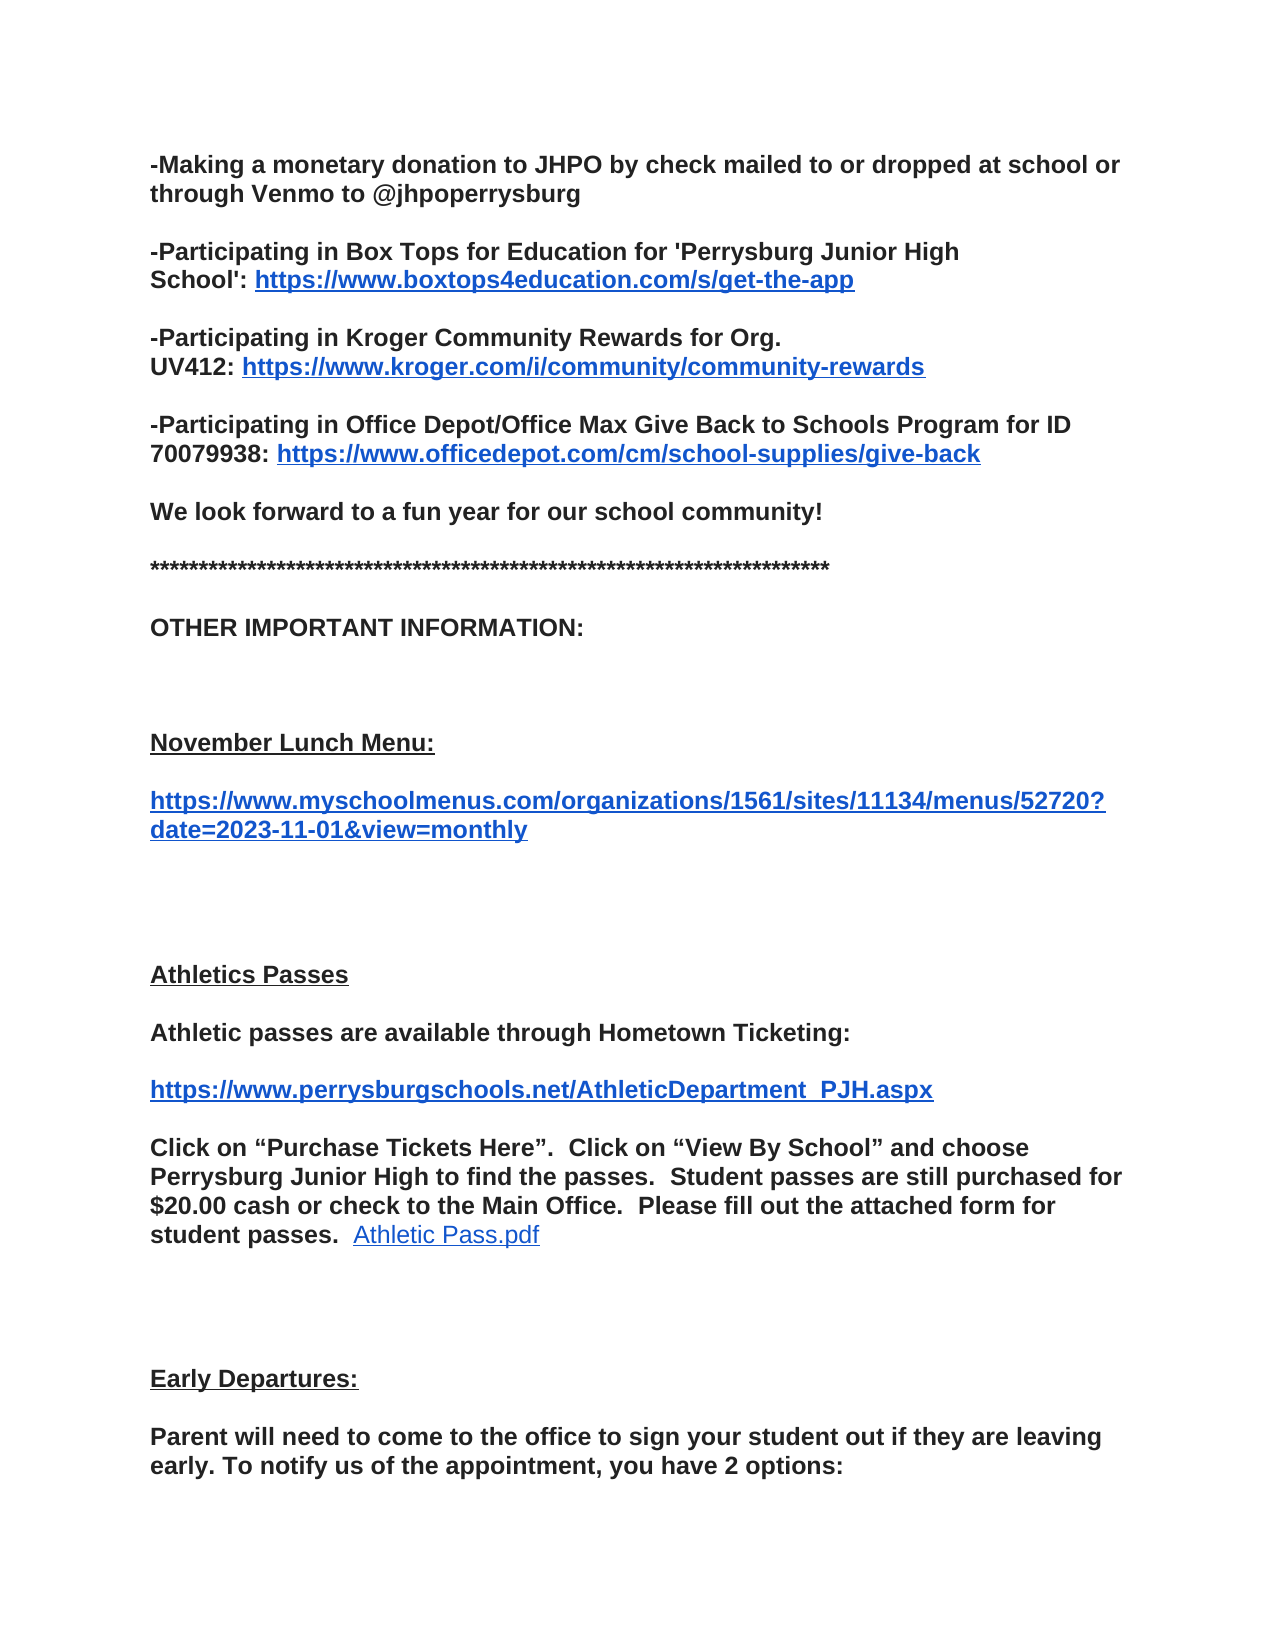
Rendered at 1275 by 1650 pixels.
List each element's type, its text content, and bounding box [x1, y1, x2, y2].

text https://www.perrysburgschools.net/AthleticDepartment_PJH.aspx [150, 1075, 1125, 1104]
text We look forward to a fun year for our school community! [150, 497, 1125, 525]
text Athletics Passes [150, 959, 1125, 988]
text OTHER IMPORTANT INFORMATION: [150, 612, 1125, 641]
text -Participating in Box Tops for Education for 'Perrysburg Junior High School': https://www.boxtops4education.com/s/get-the-app [150, 237, 1125, 294]
text Early Departures: [150, 1364, 1125, 1393]
text -Participating in Kroger Community Rewards for Org. UV412: https://www.kroger.com/i/community/community-rewards [150, 323, 1125, 381]
text Athletic passes are available through Hometown Ticketing: [150, 1017, 1125, 1046]
text Parent will need to come to the office to sign your student out if they are leaving early. To notify us of the appointment, you have 2 options: [150, 1422, 1125, 1479]
text -Making a monetary donation to JHPO by check mailed to or dropped at school or through Venmo to @jhpoperrysburg [150, 150, 1125, 207]
text ********************************************************************** [150, 554, 1125, 583]
text https://www.myschoolmenus.com/organizations/1561/sites/11134/menus/52720?date=2023-11-01&view=monthly [150, 786, 1125, 844]
text -Participating in Office Depot/Office Max Give Back to Schools Program for ID 70079938: https://www.officedepot.com/cm/school-supplies/give-back [150, 410, 1125, 467]
text November Lunch Menu: [150, 728, 1125, 757]
text Click on “Purchase Tickets Here”. Click on “View By School” and choose Perrysburg Junior High to find the passes. Student passes are still purchased for $20.00 cash or check to the Main Office. Please fill out the attached form for student passes. Athletic Pass.pdf [150, 1133, 1125, 1248]
